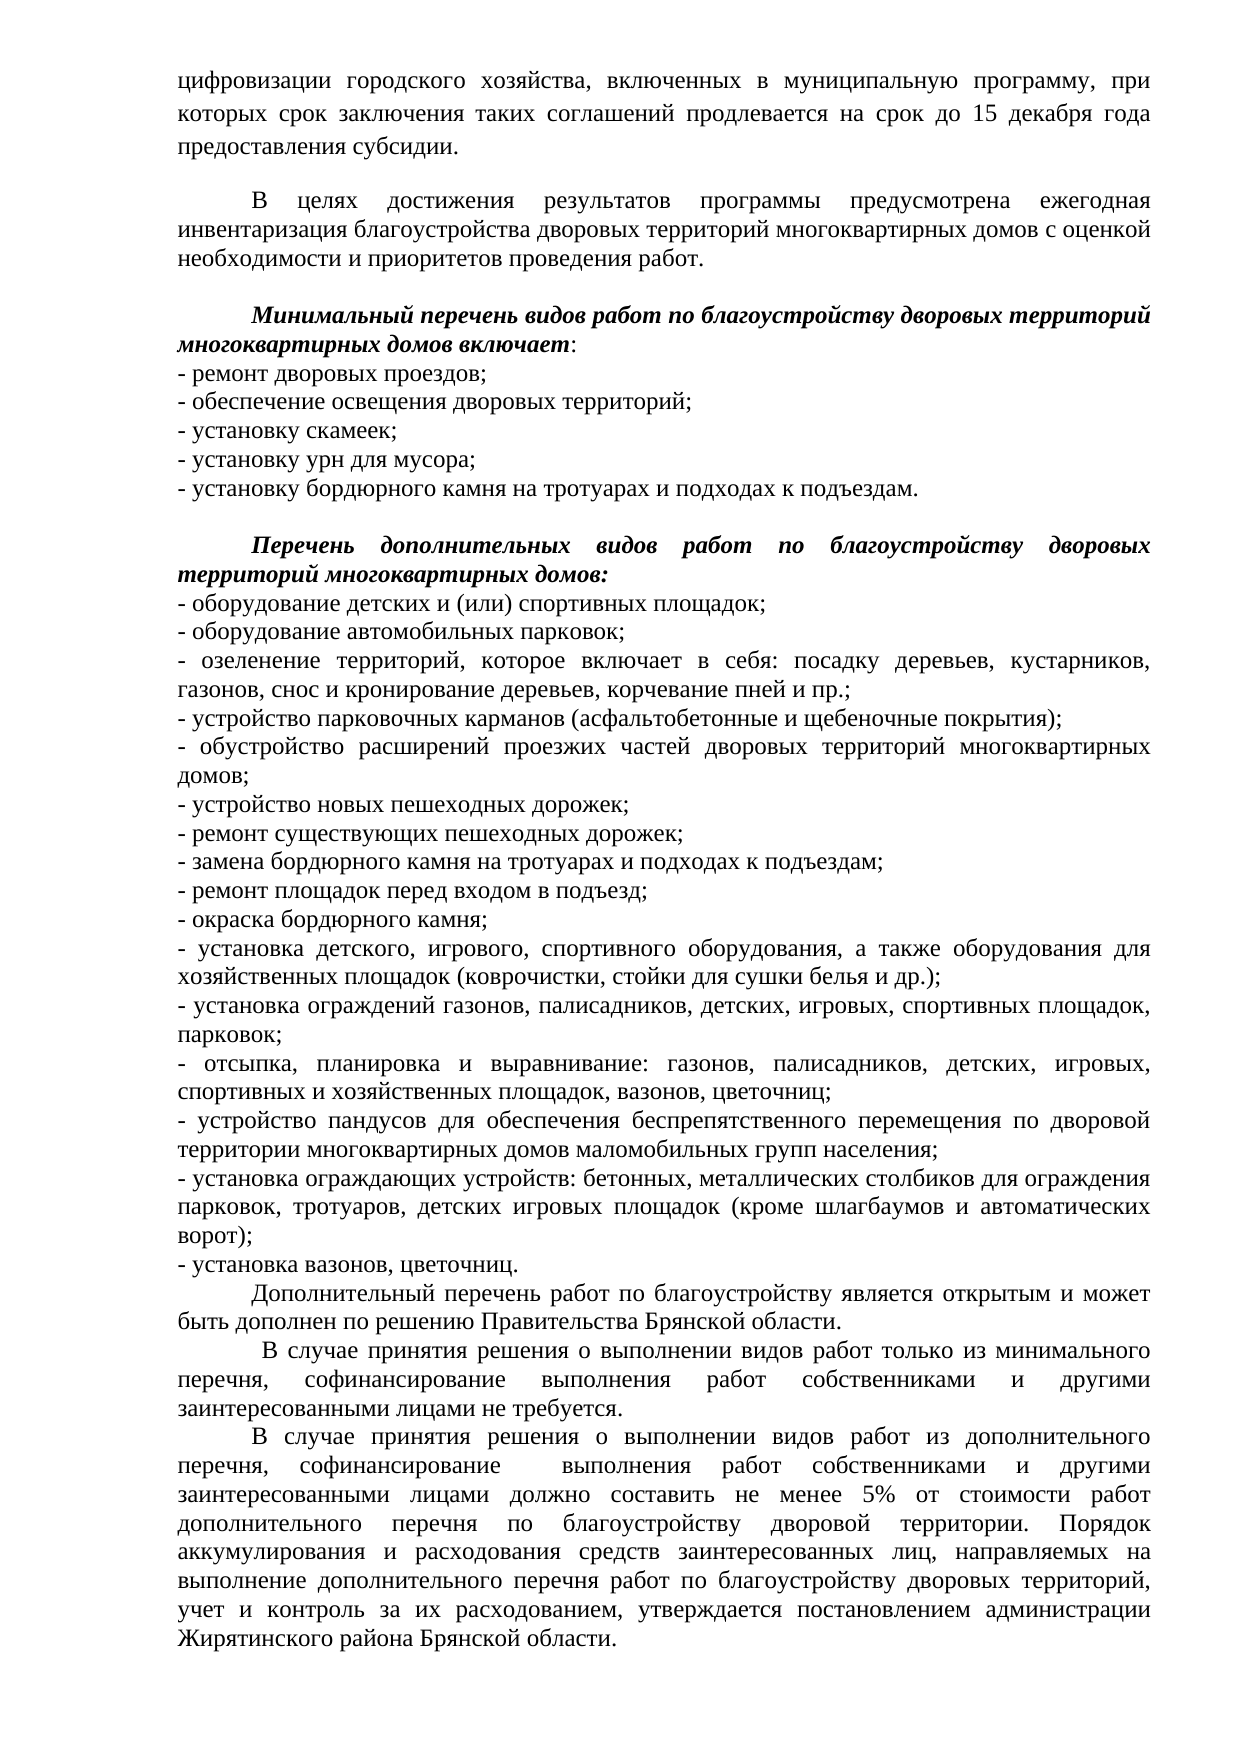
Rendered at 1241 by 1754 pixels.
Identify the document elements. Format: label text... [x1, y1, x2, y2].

text - устройство новых пешеходных дорожек; [177, 789, 1152, 818]
text - установку урн для мусора; [177, 444, 1152, 473]
text - отсыпка, планировка и выравнивание: газонов, палисадников, детских, игровых, спортивных и хозяйственных площадок, вазонов, цветочниц; [177, 1048, 1152, 1105]
text - установку скамеек; [177, 415, 1152, 444]
text - оборудование автомобильных парковок; [177, 616, 1152, 645]
text - оборудование детских и (или) спортивных площадок; [177, 588, 1152, 616]
text - установка ограждений газонов, палисадников, детских, игровых, спортивных площадок, парковок; [177, 990, 1152, 1048]
text - замена бордюрного камня на тротуарах и подходах к подъездам; [177, 846, 1152, 875]
text - обустройство расширений проезжих частей дворовых территорий многоквартирных домов; [177, 731, 1152, 789]
text - устройство пандусов для обеспечения беспрепятственного перемещения по дворовой территории многоквартирных домов маломобильных групп населения; [177, 1105, 1152, 1163]
text В случае принятия решения о выполнении видов работ только из минимального перечня, софинансирование выполнения работ собственниками и другими заинтересованными лицами не требуется. [177, 1335, 1152, 1421]
text В случае принятия решения о выполнении видов работ из дополнительного перечня, софинансирование выполнения работ собственниками и другими заинтересованными лицами должно составить не менее 5% от стоимости работ дополнительного перечня по благоустройству дворовой территории. Порядок аккумулирования и расходования средств заинтересованных лиц, направляемых на выполнение дополнительного перечня работ по благоустройству дворовых территорий, учет и контроль за их расходованием, утверждается постановлением администрации Жирятинского района Брянской области. [177, 1421, 1152, 1651]
text - установка вазонов, цветочниц. [177, 1249, 1152, 1278]
text - обеспечение освещения дворовых территорий; [177, 386, 1152, 415]
text Перечень дополнительных видов работ по благоустройству дворовых территорий многоквартирных домов: [177, 530, 1152, 588]
text - озеленение территорий, которое включает в себя: посадку деревьев, кустарников, газонов, снос и кронирование деревьев, корчевание пней и пр.; [177, 645, 1152, 703]
text Минимальный перечень видов работ по благоустройству дворовых территорий многоквартирных домов включает: [177, 300, 1152, 358]
text Дополнительный перечень работ по благоустройству является открытым и может быть дополнен по решению Правительства Брянской области. [177, 1278, 1152, 1335]
text В целях достижения результатов программы предусмотрена ежегодная инвентаризация благоустройства дворовых территорий многоквартирных домов с оценкой необходимости и приоритетов проведения работ. [177, 185, 1152, 271]
text - ремонт дворовых проездов; [177, 358, 1152, 386]
text - ремонт существующих пешеходных дорожек; [177, 818, 1152, 846]
text - установку бордюрного камня на тротуарах и подходах к подъездам. [177, 473, 1152, 501]
text - установка детского, игрового, спортивного оборудования, а также оборудования для хозяйственных площадок (коврочистки, стойки для сушки белья и др.); [177, 933, 1152, 990]
text - ремонт площадок перед входом в подъезд; [177, 875, 1152, 904]
text - установка ограждающих устройств: бетонных, металлических столбиков для ограждения парковок, тротуаров, детских игровых площадок (кроме шлагбаумов и автоматических ворот); [177, 1163, 1152, 1249]
text - окраска бордюрного камня; [177, 904, 1152, 933]
text - устройство парковочных карманов (асфальтобетонные и щебеночные покрытия); [177, 703, 1152, 731]
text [177, 65, 1152, 160]
